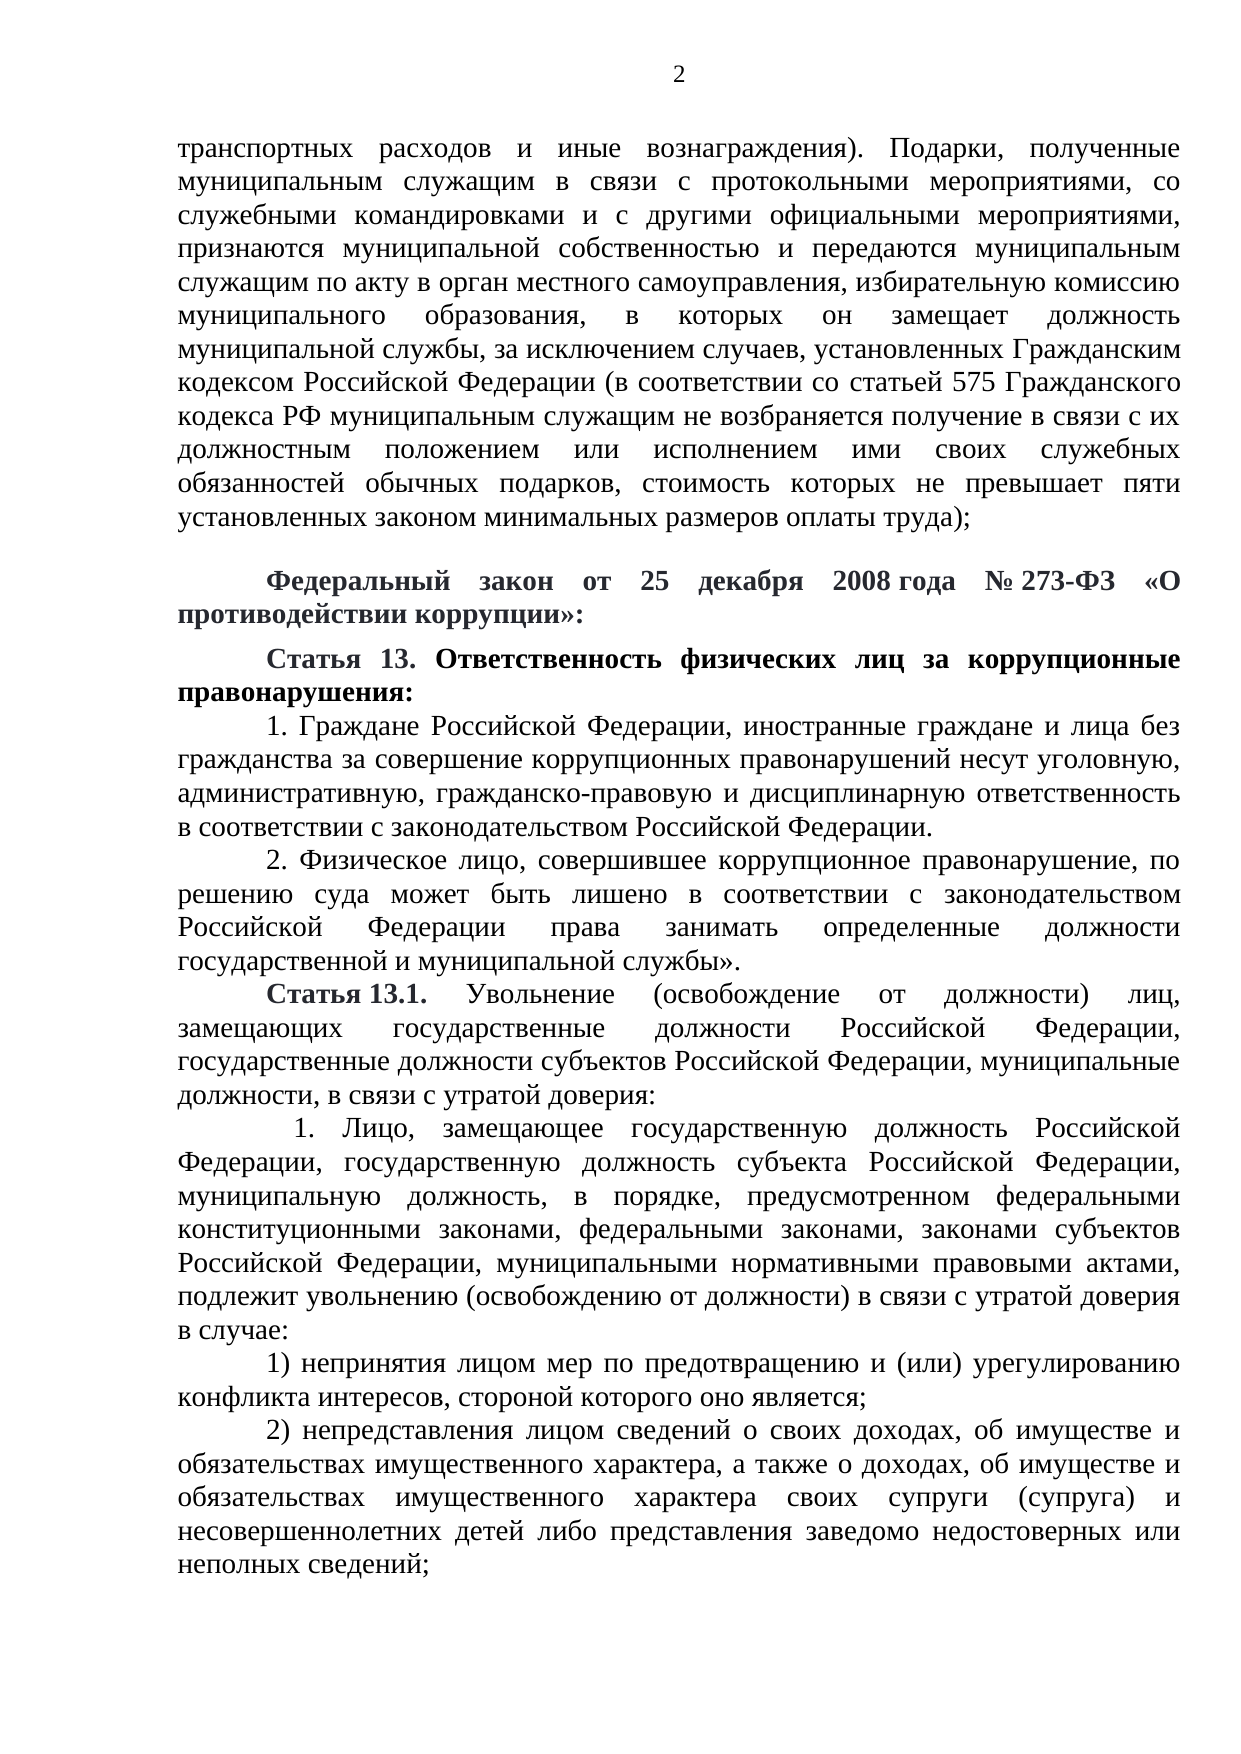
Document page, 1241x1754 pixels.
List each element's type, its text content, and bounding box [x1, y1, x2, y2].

text 1. Лицо, замещающее государственную должность Российской Федерации, государственную должность субъекта Российской Федерации, муниципальную должность, в порядке, предусмотренном федеральными конституционными законами, федеральными законами, законами субъектов Российской Федерации, муниципальными нормативными правовыми актами, подлежит увольнению (освобождению от должности) в связи с утратой доверия в случае: [177, 1111, 1181, 1345]
text 1) непринятия лицом мер по предотвращению и (или) урегулированию конфликта интересов, стороной которого оно является; [177, 1345, 1181, 1412]
text 2. Физическое лицо, совершившее коррупционное правонарушение, по решению суда может быть лишено в соответствии с законодательством Российской Федерации права занимать определенные должности государственной и муниципальной службы». [177, 842, 1181, 976]
text Федеральный закон от 25 декабря 2008 года № 273-ФЗ «О противодействии коррупции»: [177, 563, 1181, 630]
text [177, 130, 1181, 532]
text Статья 13.1. Увольнение (освобождение от должности) лиц, замещающих государственные должности Российской Федерации, государственные должности субъектов Российской Федерации, муниципальные должности, в связи с утратой доверия: [177, 976, 1181, 1111]
text 2) непредставления лицом сведений о своих доходах, об имуществе и обязательствах имущественного характера, а также о доходах, об имуществе и обязательствах имущественного характера своих супруги (супруга) и несовершеннолетних детей либо представления заведомо недостоверных или неполных сведений; [177, 1412, 1181, 1580]
text 1. Граждане Российской Федерации, иностранные граждане и лица без гражданства за совершение коррупционных правонарушений несут уголовную, административную, гражданско-правовую и дисциплинарную ответственность в соответствии с законодательством Российской Федерации. [177, 708, 1181, 842]
text Статья 13. Ответственность физических лиц за коррупционные правонарушения: [177, 641, 1181, 708]
